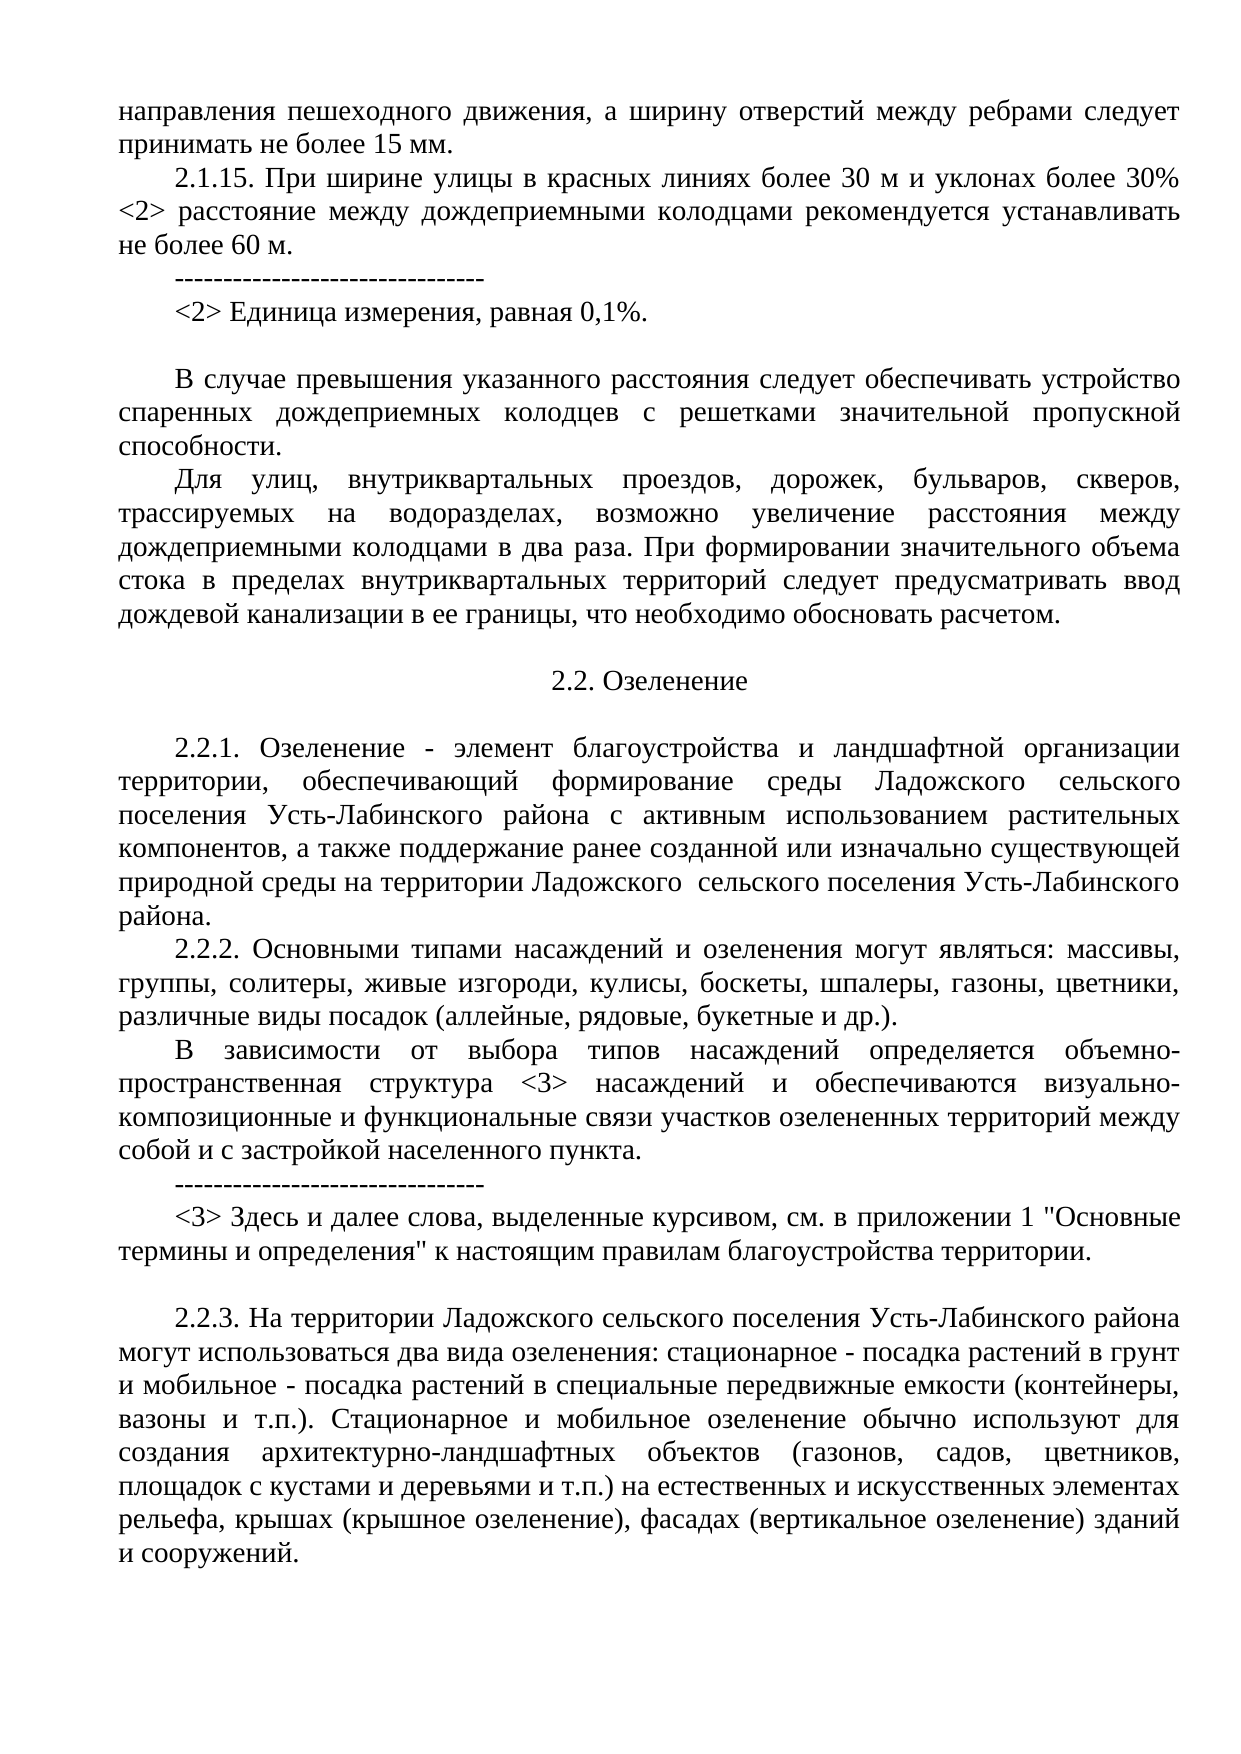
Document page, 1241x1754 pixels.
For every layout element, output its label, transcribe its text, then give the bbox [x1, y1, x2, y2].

text 2.2.2. Основными типами насаждений и озеленения могут являться: массивы, группы, солитеры, живые изгороди, кулисы, боскеты, шпалеры, газоны, цветники, различные виды посадок (аллейные, рядовые, букетные и др.). [118, 931, 1181, 1032]
text В зависимости от выбора типов насаждений определяется объемно-пространственная структура <3> насаждений и обеспечиваются визуально-композиционные и функциональные связи участков озелененных территорий между собой и с застройкой населенного пункта. [118, 1032, 1181, 1166]
text В случае превышения указанного расстояния следует обеспечивать устройство спаренных дождеприемных колодцев с решетками значительной пропускной способности. [118, 361, 1181, 462]
text Для улиц, внутриквартальных проездов, дорожек, бульваров, скверов, трассируемых на водоразделах, возможно увеличение расстояния между дождеприемными колодцами в два раза. При формировании значительного объема стока в пределах внутриквартальных территорий следует предусматривать ввод дождевой канализации в ее границы, что необходимо обосновать расчетом. [118, 462, 1181, 629]
text 2.2.1. Озеленение - элемент благоустройства и ландшафтной организации территории, обеспечивающий формирование среды Ладожского сельского поселения Усть-Лабинского района с активным использованием растительных компонентов, а также поддержание ранее созданной или изначально существующей природной среды на территории Ладожского сельского поселения Усть-Лабинского района. [118, 730, 1181, 931]
text -------------------------------- [118, 1166, 1181, 1199]
text направления пешеходного движения, а ширину отверстий между ребрами следует принимать не более 15 мм. [118, 93, 1181, 160]
text 2.1.15. При ширине улицы в красных линиях более 30 м и уклонах более 30% <2> расстояние между дождеприемными колодцами рекомендуется устанавливать не более 60 м. [118, 160, 1181, 260]
text 2.2.3. На территории Ладожского сельского поселения Усть-Лабинского района могут использоваться два вида озеленения: стационарное - посадка растений в грунт и мобильное - посадка растений в специальные передвижные емкости (контейнеры, вазоны и т.п.). Стационарное и мобильное озеленение обычно используют для создания архитектурно-ландшафтных объектов (газонов, садов, цветников, площадок с кустами и деревьями и т.п.) на естественных и искусственных элементах рельефа, крышах (крышное озеленение), фасадах (вертикальное озеленение) зданий и сооружений. [118, 1300, 1181, 1568]
text <2> Единица измерения, равная 0,1%. [118, 294, 1181, 327]
text 2.2. Озеленение [118, 663, 1181, 696]
text -------------------------------- [118, 260, 1181, 294]
text <3> Здесь и далее слова, выделенные курсивом, см. в приложении 1 "Основные термины и определения" к настоящим правилам благоустройства территории. [118, 1199, 1181, 1267]
